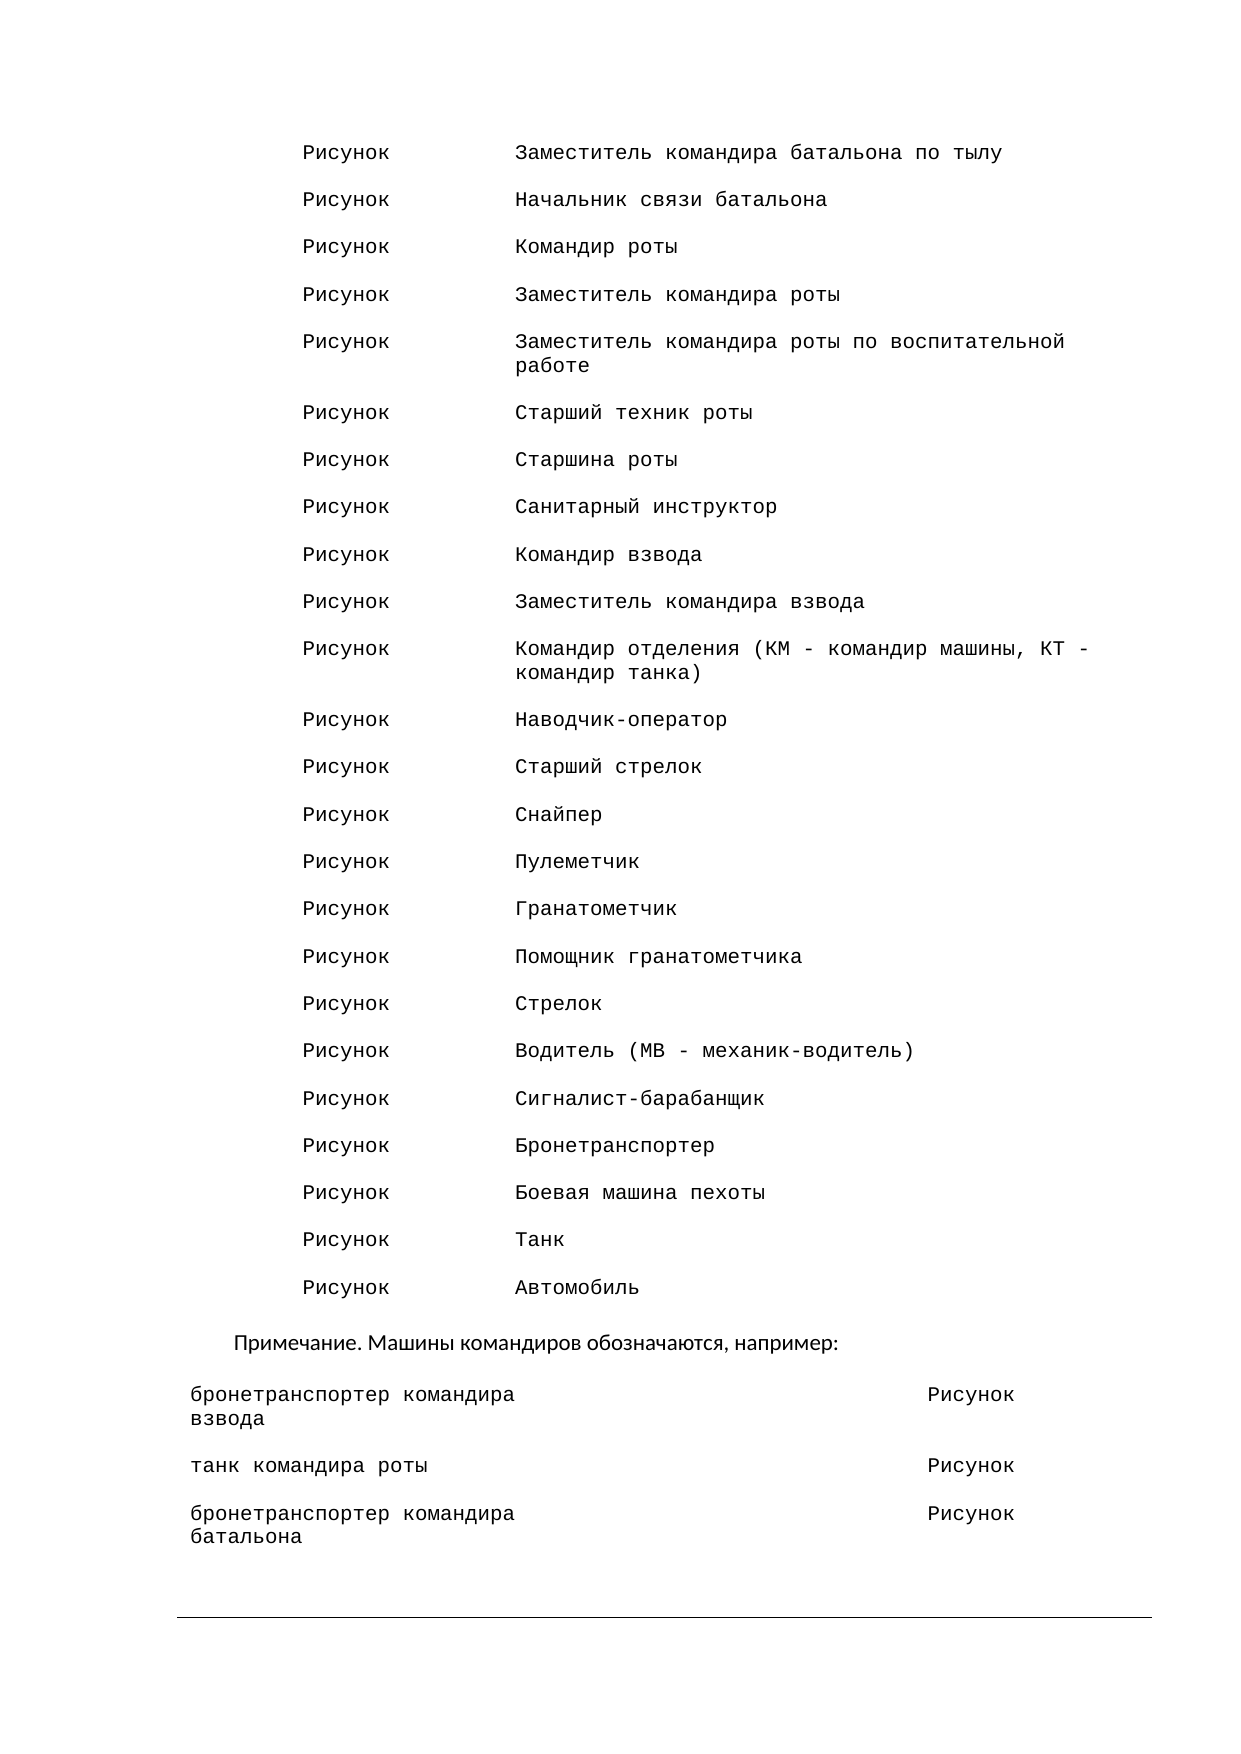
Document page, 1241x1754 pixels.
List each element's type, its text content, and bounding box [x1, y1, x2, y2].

text Рисунок Наводчик-оператор [177, 709, 1152, 733]
text работе [177, 354, 1152, 378]
text Рисунок Танк [177, 1229, 1152, 1253]
text Рисунок Командир отделения (КМ - командир машины, КТ - [177, 638, 1152, 662]
text Рисунок Заместитель командира батальона по тылу [177, 142, 1152, 165]
text танк командира роты Рисунок [177, 1455, 1152, 1479]
text Рисунок Гранатометчик [177, 898, 1152, 922]
text Рисунок Бронетранспортер [177, 1135, 1152, 1158]
text Рисунок Помощник гранатометчика [177, 946, 1152, 969]
text Рисунок Командир роты [177, 236, 1152, 260]
text Рисунок Сигналист-барабанщик [177, 1088, 1152, 1111]
text Рисунок Пулеметчик [177, 851, 1152, 875]
text Рисунок Старшина роты [177, 449, 1152, 473]
text Рисунок Командир взвода [177, 544, 1152, 567]
text Рисунок Заместитель командира взвода [177, 591, 1152, 615]
text Примечание. Машины командиров обозначаются, например: [177, 1328, 1152, 1356]
text Рисунок Снайпер [177, 804, 1152, 827]
text Рисунок Стрелок [177, 993, 1152, 1017]
text Рисунок Начальник связи батальона [177, 189, 1152, 213]
text Рисунок Автомобиль [177, 1277, 1152, 1300]
text командир танка) [177, 662, 1152, 686]
text Рисунок Заместитель командира роты по воспитательной [177, 331, 1152, 354]
text Рисунок Боевая машина пехоты [177, 1182, 1152, 1206]
text бронетранспортер командира Рисунок [177, 1503, 1152, 1526]
text Рисунок Старший стрелок [177, 757, 1152, 780]
text Рисунок Санитарный инструктор [177, 496, 1152, 520]
text Рисунок Заместитель командира роты [177, 284, 1152, 307]
text батальона [177, 1526, 1152, 1550]
text Рисунок Старший техник роты [177, 402, 1152, 426]
text Рисунок Водитель (МВ - механик-водитель) [177, 1040, 1152, 1064]
text взвода [177, 1408, 1152, 1432]
text бронетранспортер командира Рисунок [177, 1384, 1152, 1408]
